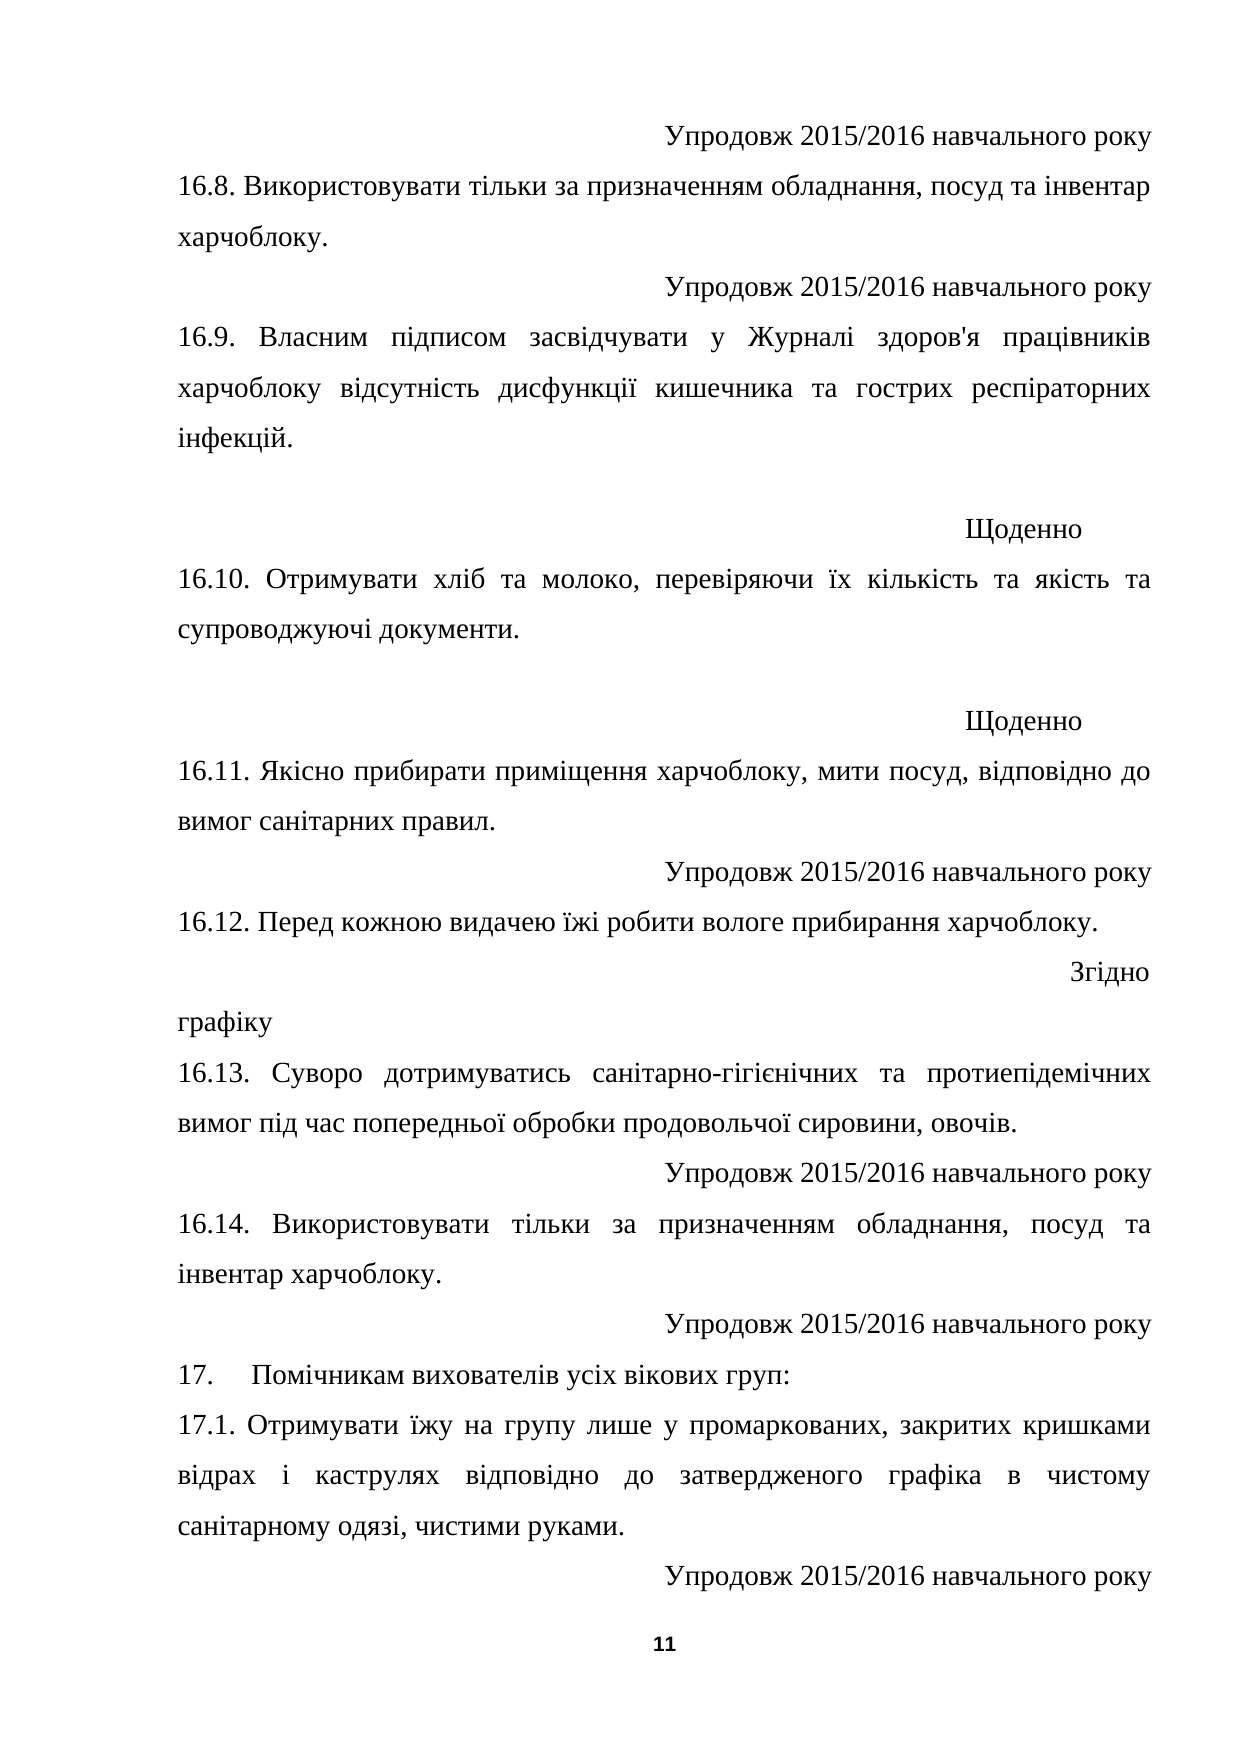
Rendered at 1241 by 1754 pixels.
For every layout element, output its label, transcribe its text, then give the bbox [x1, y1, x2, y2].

text 16.14. Використовувати тільки за призначенням обладнання, посуд та інвентар харчоблоку. [177, 1206, 1152, 1290]
text 17. Помічникам вихователів усіх вікових груп: [177, 1357, 1152, 1390]
text Упродовж 2015/2016 навчального року [177, 118, 1152, 152]
text Щоденно [177, 703, 1152, 736]
text 17.1. Отримувати їжу на групу лише у промаркованих, закритих кришками відрах і каструлях відповідно до затвердженого графіка в чистому санітарному одязі, чистими руками. [177, 1407, 1152, 1541]
text Упродовж 2015/2016 навчального року [177, 1306, 1152, 1340]
text Упродовж 2015/2016 навчального року [177, 1156, 1152, 1189]
text 16.9. Власним підписом засвідчувати у Журналі здоров'я працівників харчоблоку відсутність дисфункції кишечника та гострих респіраторних інфекцій. [177, 319, 1152, 453]
text 16.11. Якісно прибирати приміщення харчоблоку, мити посуд, відповідно до вимог санітарних правил. [177, 753, 1152, 837]
text Упродовж 2015/2016 навчального року [177, 1558, 1152, 1592]
text Згідно графіку [177, 954, 1152, 1038]
text 16.12. Перед кожною видачею їжі робити вологе прибирання харчоблоку. [177, 904, 1152, 937]
text Щоденно [177, 511, 1152, 544]
text 16.10. Отримувати хліб та молоко, перевіряючи їх кількість та якість та супроводжуючі документи. [177, 561, 1152, 645]
text 16.13. Суворо дотримуватись санітарно-гігієнічних та протиепідемічних вимог під час попередньої обробки продовольчої сировини, овочів. [177, 1055, 1152, 1139]
text Упродовж 2015/2016 навчального року [177, 269, 1152, 303]
text Упродовж 2015/2016 навчального року [177, 854, 1152, 887]
text 16.8. Використовувати тільки за призначенням обладнання, посуд та інвентар харчоблоку. [177, 168, 1152, 252]
